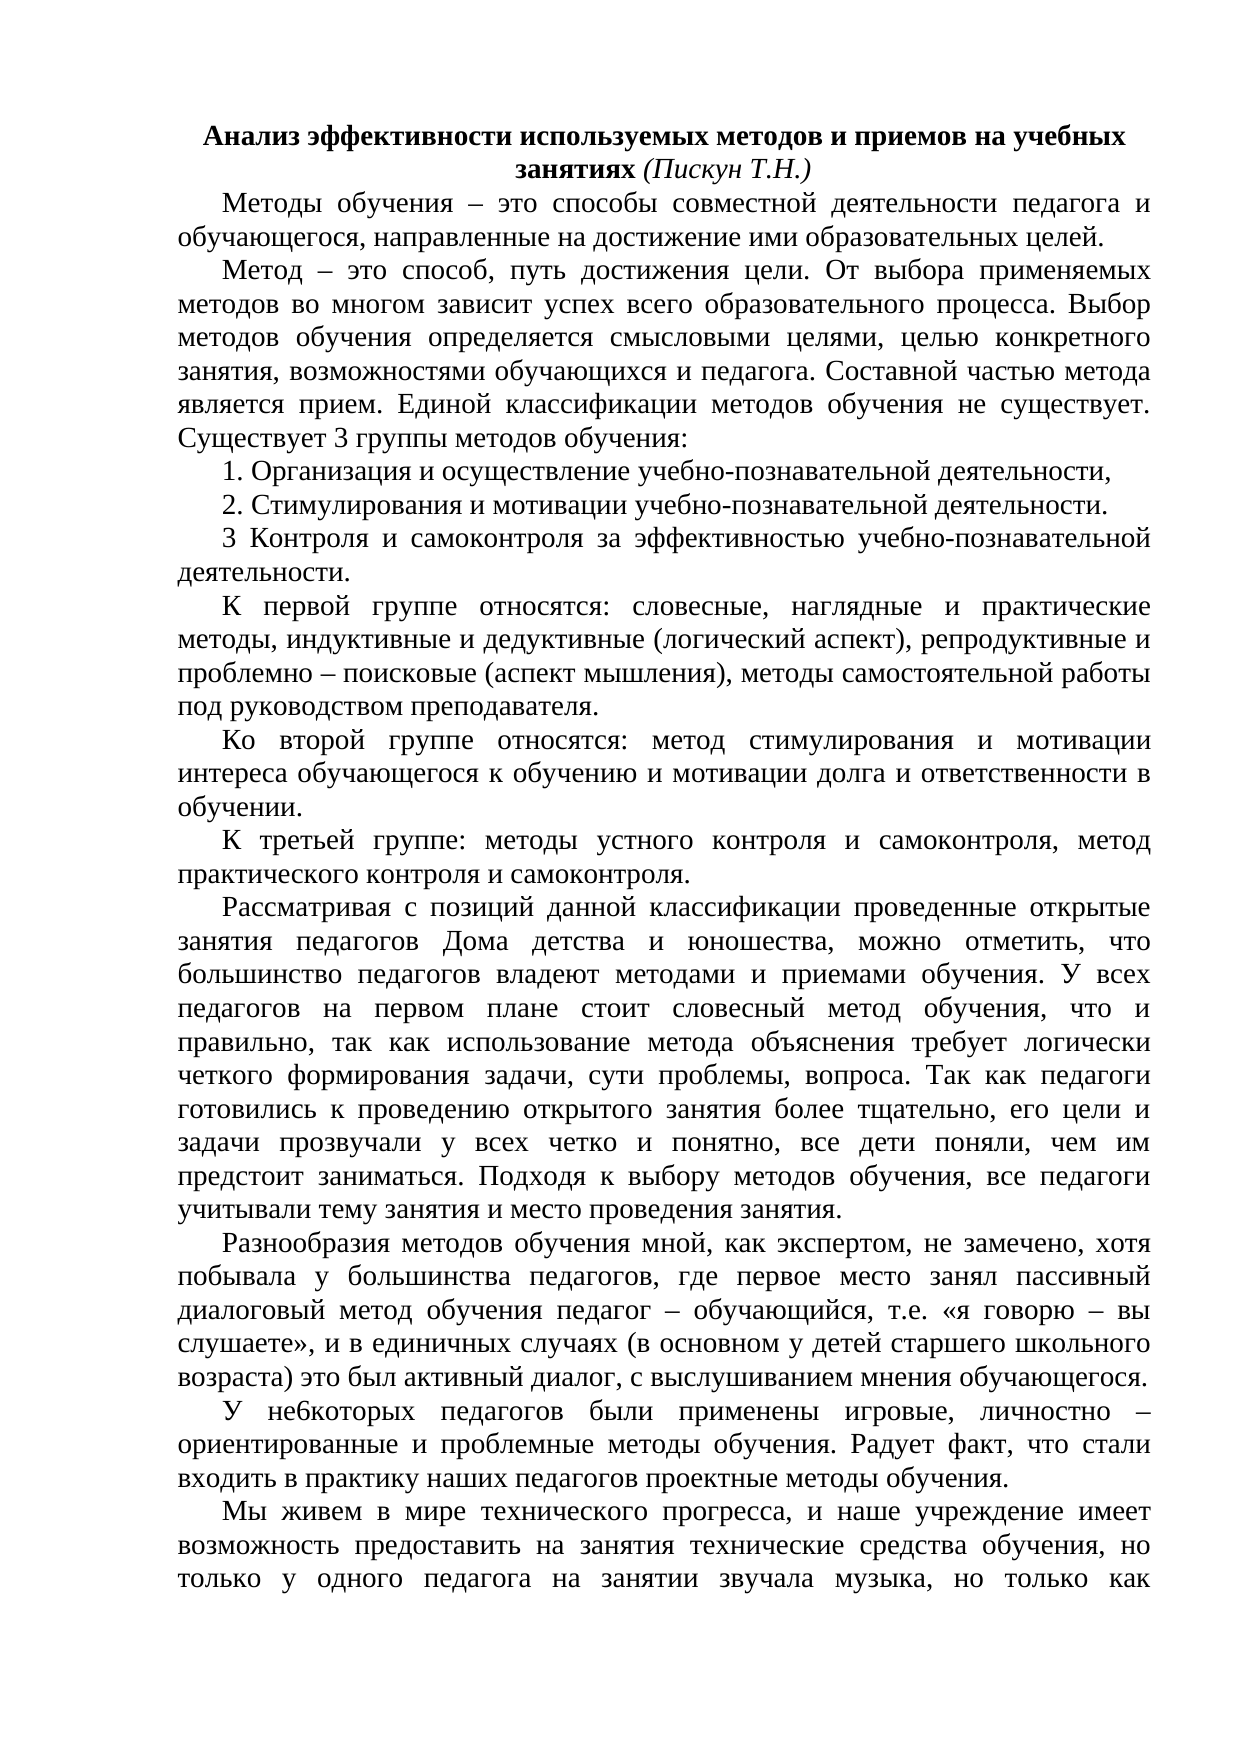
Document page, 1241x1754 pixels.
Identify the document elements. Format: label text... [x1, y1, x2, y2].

text 1. Организация и осуществление учебно-познавательной деятельности, [177, 453, 1152, 487]
text Разнообразия методов обучения мной, как экспертом, не замечено, хотя побывала у большинства педагогов, где первое место занял пассивный диалоговый метод обучения педагог – обучающийся, т.е. «я говорю – вы слушаете», и в единичных случаях (в основном у детей старшего школьного возраста) это был активный диалог, с выслушиванием мнения обучающегося. [177, 1225, 1152, 1393]
text Метод – это способ, путь достижения цели. От выбора применяемых методов во многом зависит успех всего образовательного процесса. Выбор методов обучения определяется смысловыми целями, целью конкретного занятия, возможностями обучающихся и педагога. Составной частью метода является прием. Единой классификации методов обучения не существует. Существует 3 группы методов обучения: [177, 252, 1152, 453]
text К третьей группе: методы устного контроля и самоконтроля, метод практического контроля и самоконтроля. [177, 822, 1152, 889]
text Ко второй группе относятся: метод стимулирования и мотивации интереса обучающегося к обучению и мотивации долга и ответственности в обучении. [177, 722, 1152, 822]
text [177, 1493, 1152, 1594]
text 3 Контроля и самоконтроля за эффективностью учебно-познавательной деятельности. [177, 521, 1152, 588]
text Рассматривая с позиций данной классификации проведенные открытые занятия педагогов Дома детства и юношества, можно отметить, что большинство педагогов владеют методами и приемами обучения. У всех педагогов на первом плане стоит словесный метод обучения, что и правильно, так как использование метода объяснения требует логически четкого формирования задачи, сути проблемы, вопроса. Так как педагоги готовились к проведению открытого занятия более тщательно, его цели и задачи прозвучали у всех четко и понятно, все дети поняли, чем им предстоит заниматься. Подходя к выбору методов обучения, все педагоги учитывали тему занятия и место проведения занятия. [177, 889, 1152, 1225]
text 2. Стимулирования и мотивации учебно-познавательной деятельности. [177, 487, 1152, 521]
text К первой группе относятся: словесные, наглядные и практические методы, индуктивные и дедуктивные (логический аспект), репродуктивные и проблемно – поисковые (аспект мышления), методы самостоятельной работы под руководством преподавателя. [177, 588, 1152, 722]
text Методы обучения – это способы совместной деятельности педагога и обучающегося, направленные на достижение ими образовательных целей. [177, 185, 1152, 252]
text У не6которых педагогов были применены игровые, личностно – ориентированные и проблемные методы обучения. Радует факт, что стали входить в практику наших педагогов проектные методы обучения. [177, 1393, 1152, 1493]
text Анализ эффективности используемых методов и приемов на учебных занятиях (Пискун Т.Н.) [177, 118, 1152, 185]
